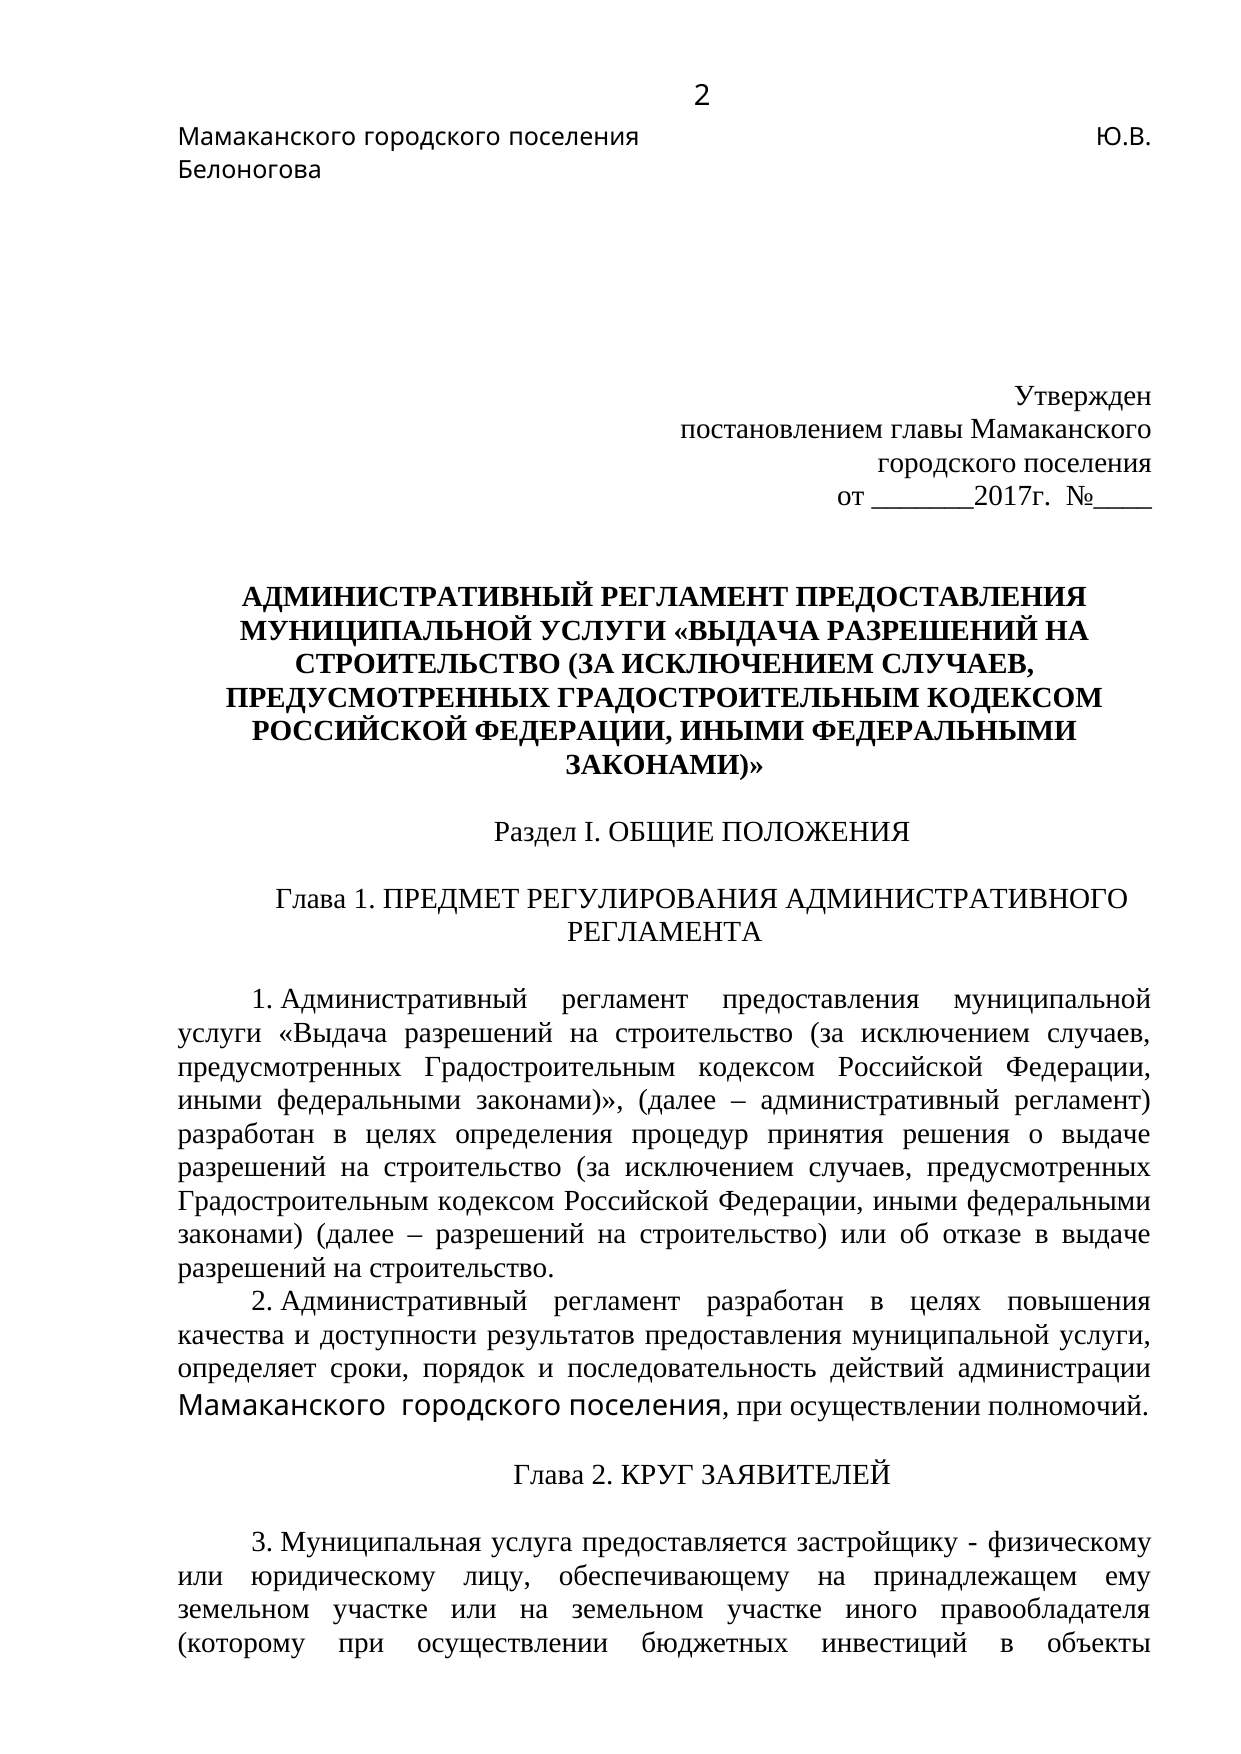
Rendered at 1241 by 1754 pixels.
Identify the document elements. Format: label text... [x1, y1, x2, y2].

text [177, 1524, 1152, 1659]
text Раздел I. ОБЩИЕ ПОЛОЖЕНИЯ [177, 814, 1152, 847]
text 1. Административный регламент предоставления муниципальной услуги «Выдача разрешений на строительство (за исключением случаев, предусмотренных Градостроительным кодексом Российской Федерации, иными федеральными законами)», (далее – административный регламент) разработан в целях определения процедур принятия решения о выдаче разрешений на строительство (за исключением случаев, предусмотренных Градостроительным кодексом Российской Федерации, иными федеральными законами) (далее – разрешений на строительство) или об отказе в выдаче разрешений на строительство. [177, 982, 1152, 1283]
text 2. Административный регламент разработан в целях повышения качества и доступности результатов предоставления муниципальной услуги, определяет сроки, порядок и последовательность действий администрации Мамаканского городского поселения, при осуществлении полномочий. [177, 1283, 1152, 1424]
text городского поселения [177, 445, 1152, 478]
text Глава 2. КРУГ ЗАЯВИТЕЛЕЙ [177, 1457, 1152, 1491]
text АДМИНИСТРАТИВНЫЙ РЕГЛАМЕНТ ПРЕДОСТАВЛЕНИЯ МУНИЦИПАЛЬНОЙ УСЛУГИ «ВЫДАЧА РАЗРЕШЕНИЙ НА СТРОИТЕЛЬСТВО (ЗА ИСКЛЮЧЕНИЕМ СЛУЧАЕВ, ПРЕДУСМОТРЕННЫХ ГРАДОСТРОИТЕЛЬНЫМ КОДЕКСОМ РОССИЙСКОЙ ФЕДЕРАЦИИ, ИНЫМИ ФЕДЕРАЛЬНЫМИ ЗАКОНАМИ)» [177, 579, 1152, 780]
text Утвержден [177, 378, 1152, 411]
text Глава 1. ПРЕДМЕТ РЕГУЛИРОВАНИЯ АДМИНИСТРАТИВНОГО РЕГЛАМЕНТА [177, 881, 1152, 948]
text от _______2017г. №____ [177, 478, 1152, 512]
text постановлением главы Мамаканского [177, 411, 1152, 445]
text Мамаканского городского поселения Ю.В. Белоногова [177, 118, 1152, 186]
